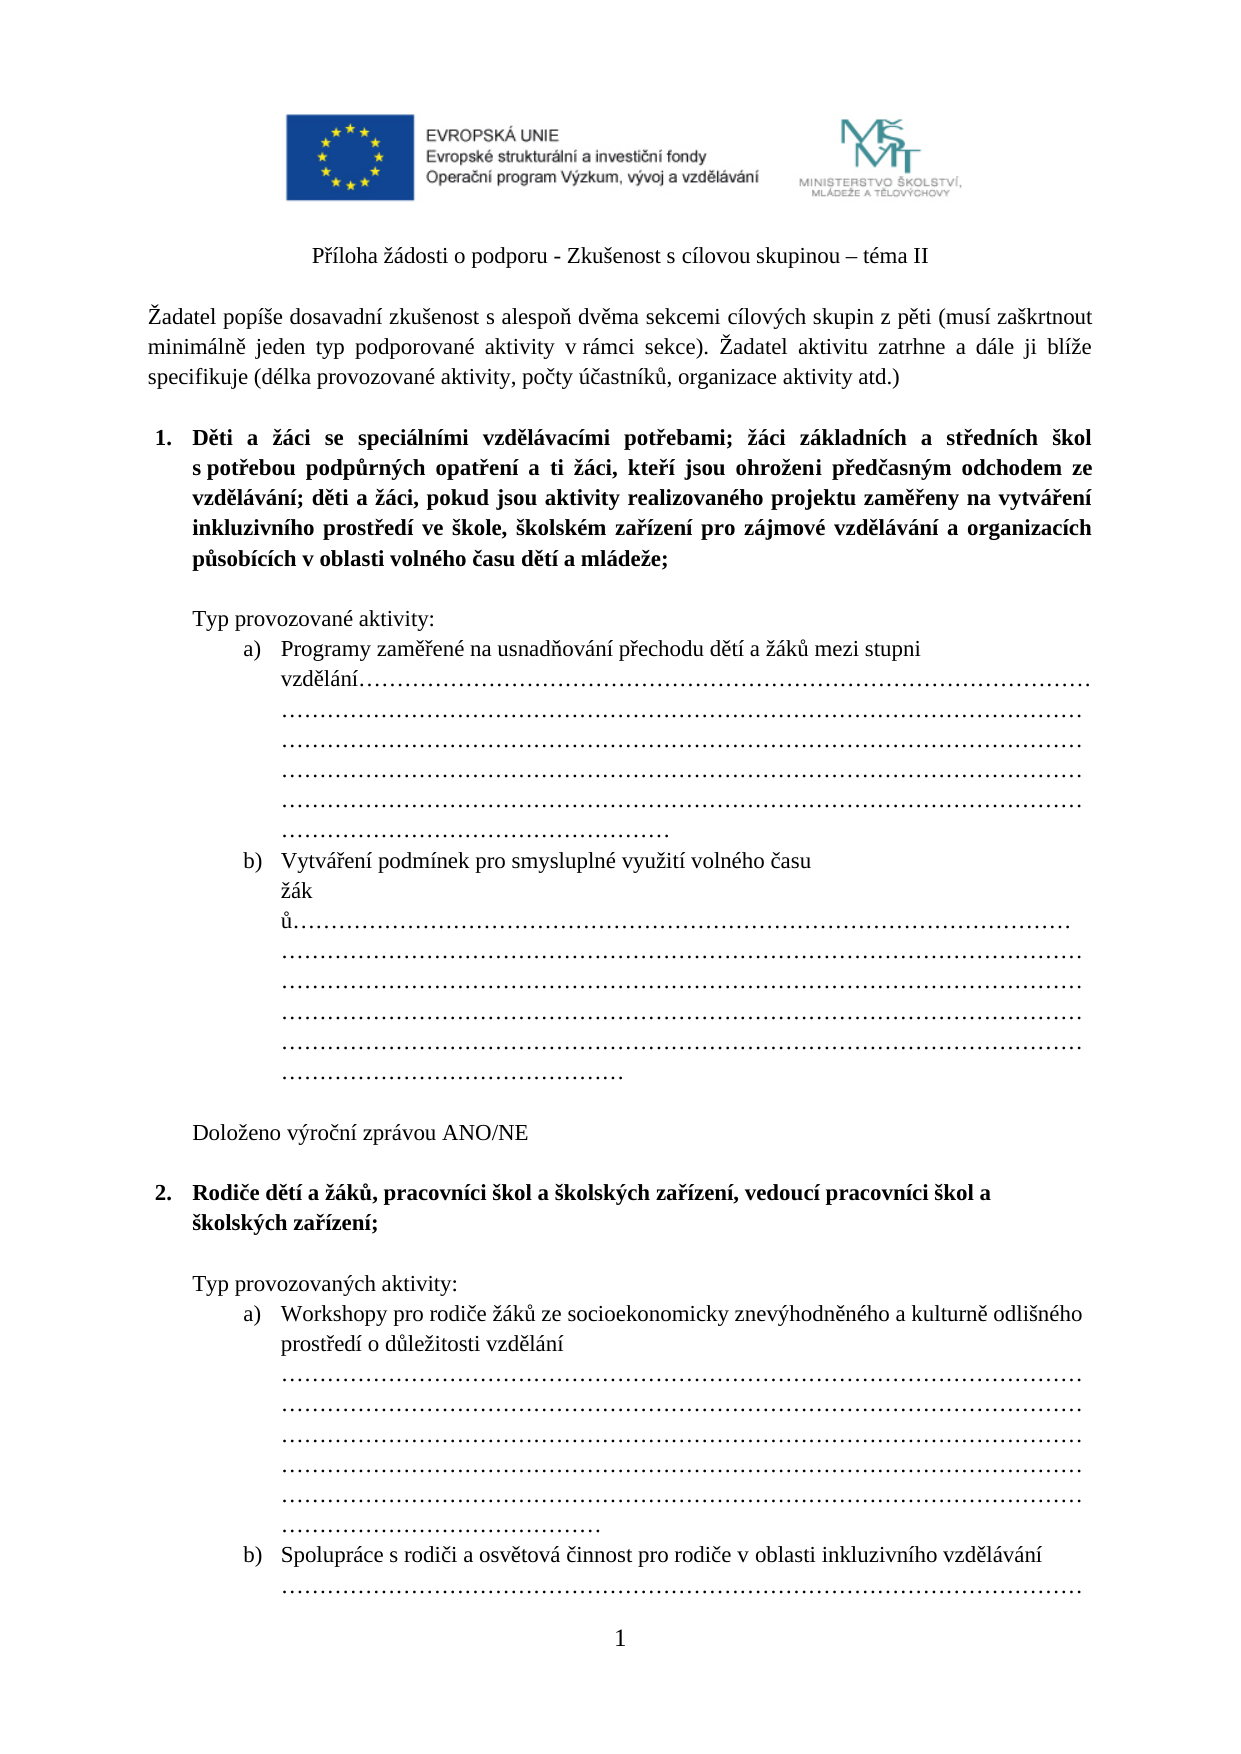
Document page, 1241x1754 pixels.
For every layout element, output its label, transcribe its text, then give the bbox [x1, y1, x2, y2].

list Programy zaměřené na usnadňování přechodu dětí a žáků mezi stupni vzdělání……………………………………………………………………………………………………………………………………………………………………………………………………………………………………………………………………………………………………………………………………………………………………………………………………………………………………………………………………………………………………………………… [243, 635, 1093, 843]
list Doloženo výroční zprávou ANO/NE [192, 1118, 1093, 1145]
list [243, 1541, 1093, 1598]
list Děti a žáci se speciálními vzdělávacími potřebami; žáci základních a středních škol s potřebou podpůrných opatření a ti žáci, kteří jsou ohroženi předčasným odchodem ze vzdělávání; děti a žáci, pokud jsou aktivity realizovaného projektu zaměřeny na vytváření inkluzivního prostředí ve škole, školském zařízení pro zájmové vzdělávání a organizacích působících v oblasti volného času dětí a mládeže; [154, 424, 1093, 571]
list Typ provozovaných aktivity: [192, 1269, 1093, 1296]
list Workshopy pro rodiče žáků ze socioekonomicky znevýhodněného a kulturně odlišného prostředí o důležitosti vzdělání ……………………………………………………………………………………………………………………………………………………………………………………………………………………………………………………………………………………………………………………………………………………………………………………………………………………………………………………………………………………………………………………… [243, 1300, 1093, 1538]
picture [242, 73, 999, 243]
list Vytváření podmínek pro smysluplné využití volného času žáků……………………………………………………………………………………………………………………………………………………………………………………………………………………………………………………………………………………………………………………………………………………………………………………………………………………………………………………………………………………………………………………… [243, 847, 1093, 1084]
text Příloha žádosti o podporu - Zkušenost s cílovou skupinou – téma II [148, 242, 1093, 269]
list Rodiče dětí a žáků, pracovníci škol a školských zařízení, vedoucí pracovníci škol a školských zařízení; [154, 1179, 1093, 1236]
text Žadatel popíše dosavadní zkušenost s alespoň dvěma sekcemi cílových skupin z pěti (musí zaškrtnout minimálně jeden typ podporované aktivity v rámci sekce). Žadatel aktivitu zatrhne a dále ji blíže specifikuje (délka provozované aktivity, počty účastníků, organizace aktivity atd.) [148, 303, 1093, 390]
list Typ provozované aktivity: [192, 605, 1093, 631]
